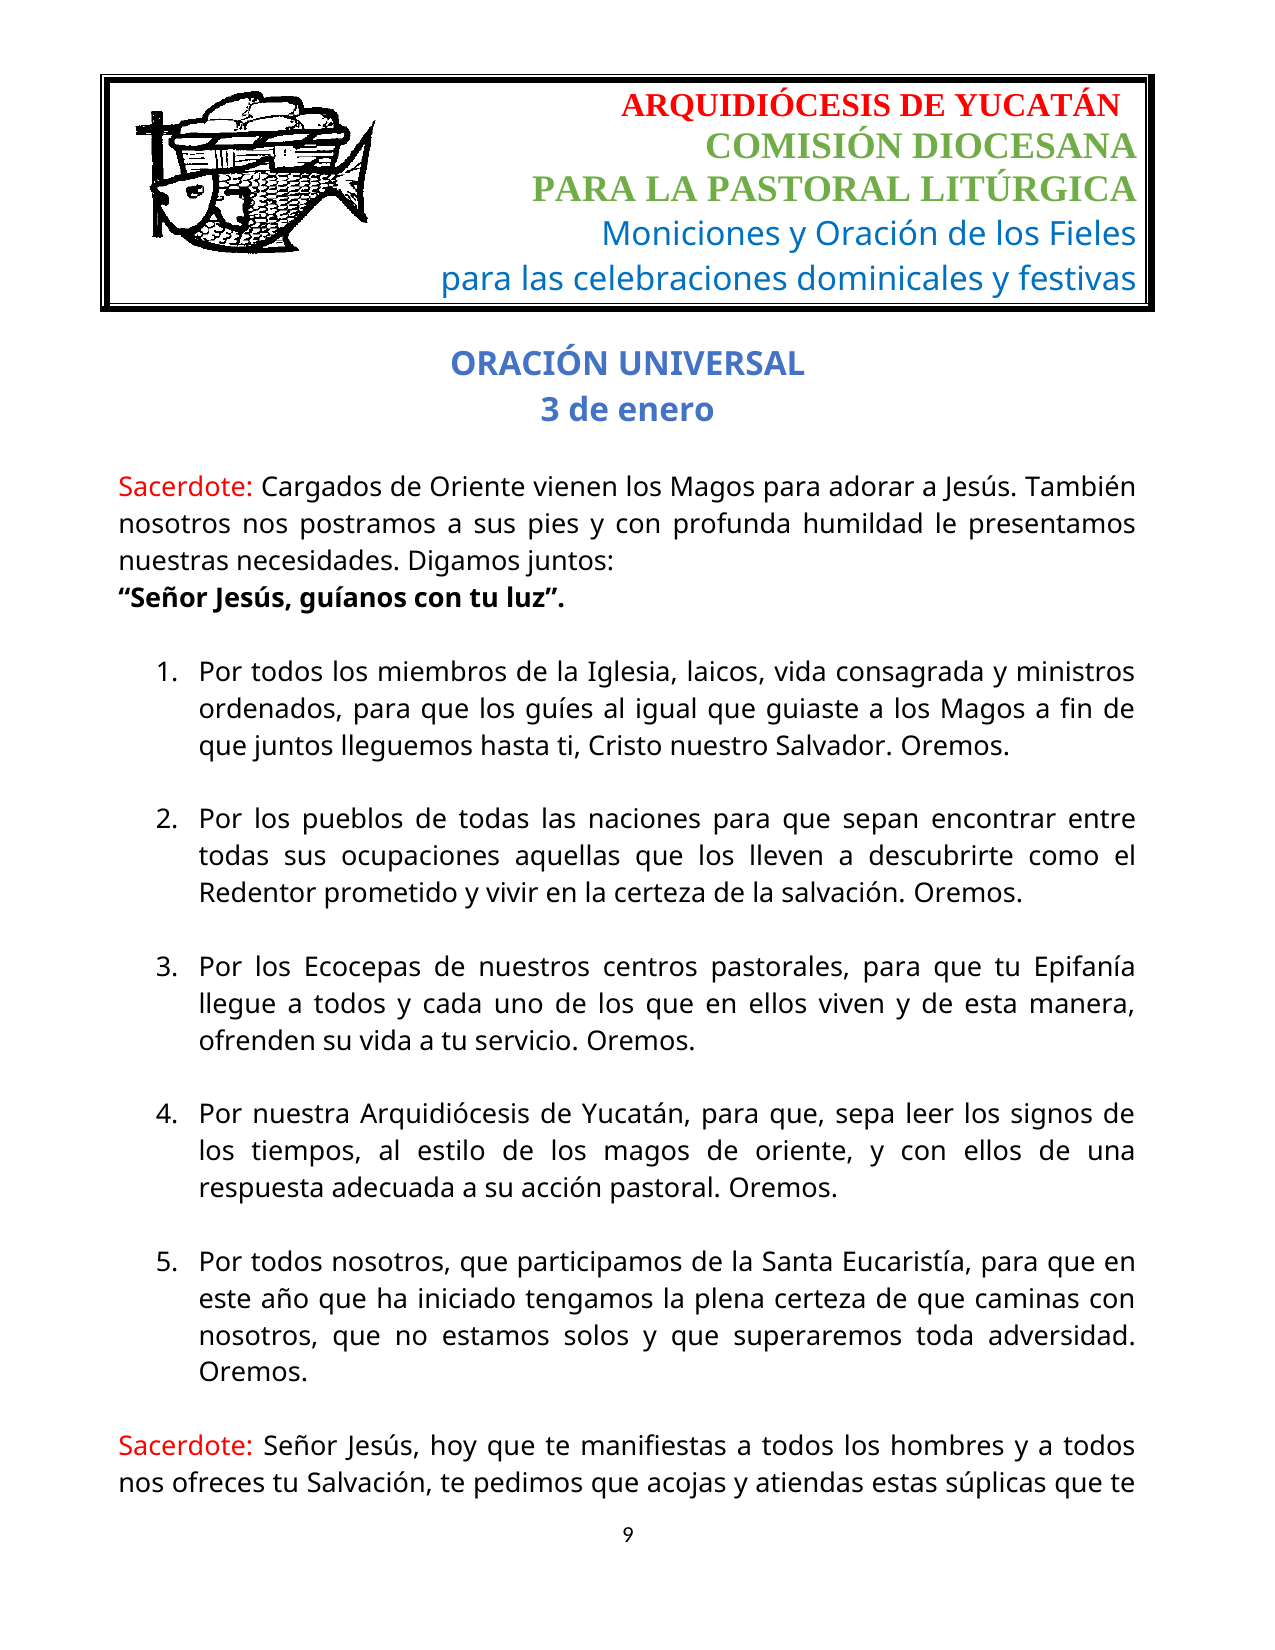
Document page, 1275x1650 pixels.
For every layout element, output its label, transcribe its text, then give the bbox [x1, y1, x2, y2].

list Por todos los miembros de la Iglesia, laicos, vida consagrada y ministros ordenados, para que los guíes al igual que guiaste a los Magos a fin de que juntos lleguemos hasta ti, Cristo nuestro Salvador. Oremos. [156, 652, 1137, 763]
list Por nuestra Arquidiócesis de Yucatán, para que, sepa leer los signos de los tiempos, al estilo de los magos de oriente, y con ellos de una respuesta adecuada a su acción pastoral. Oremos. [156, 1095, 1137, 1205]
text ORACIÓN UNIVERSAL [118, 340, 1137, 386]
text “Señor Jesús, guíanos con tu luz”. [118, 578, 1137, 615]
picture [118, 83, 390, 276]
text 3 de enero [118, 386, 1137, 431]
list Por los Ecocepas de nuestros centros pastorales, para que tu Epifanía llegue a todos y cada uno de los que en ellos viven y de esta manera, ofrenden su vida a tu servicio. Oremos. [156, 947, 1137, 1058]
list Por todos nosotros, que participamos de la Santa Eucaristía, para que en este año que ha iniciado tengamos la plena certeza de que caminas con nosotros, que no estamos solos y que superaremos toda adversidad. Oremos. [156, 1242, 1137, 1390]
list Por los pueblos de todas las naciones para que sepan encontrar entre todas sus ocupaciones aquellas que los lleven a descubrirte como el Redentor prometido y vivir en la certeza de la salvación. Oremos. [156, 800, 1137, 910]
text Sacerdote: Cargados de Oriente vienen los Magos para adorar a Jesús. También nosotros nos postramos a sus pies y con profunda humildad le presentamos nuestras necesidades. Digamos juntos: [118, 468, 1137, 578]
